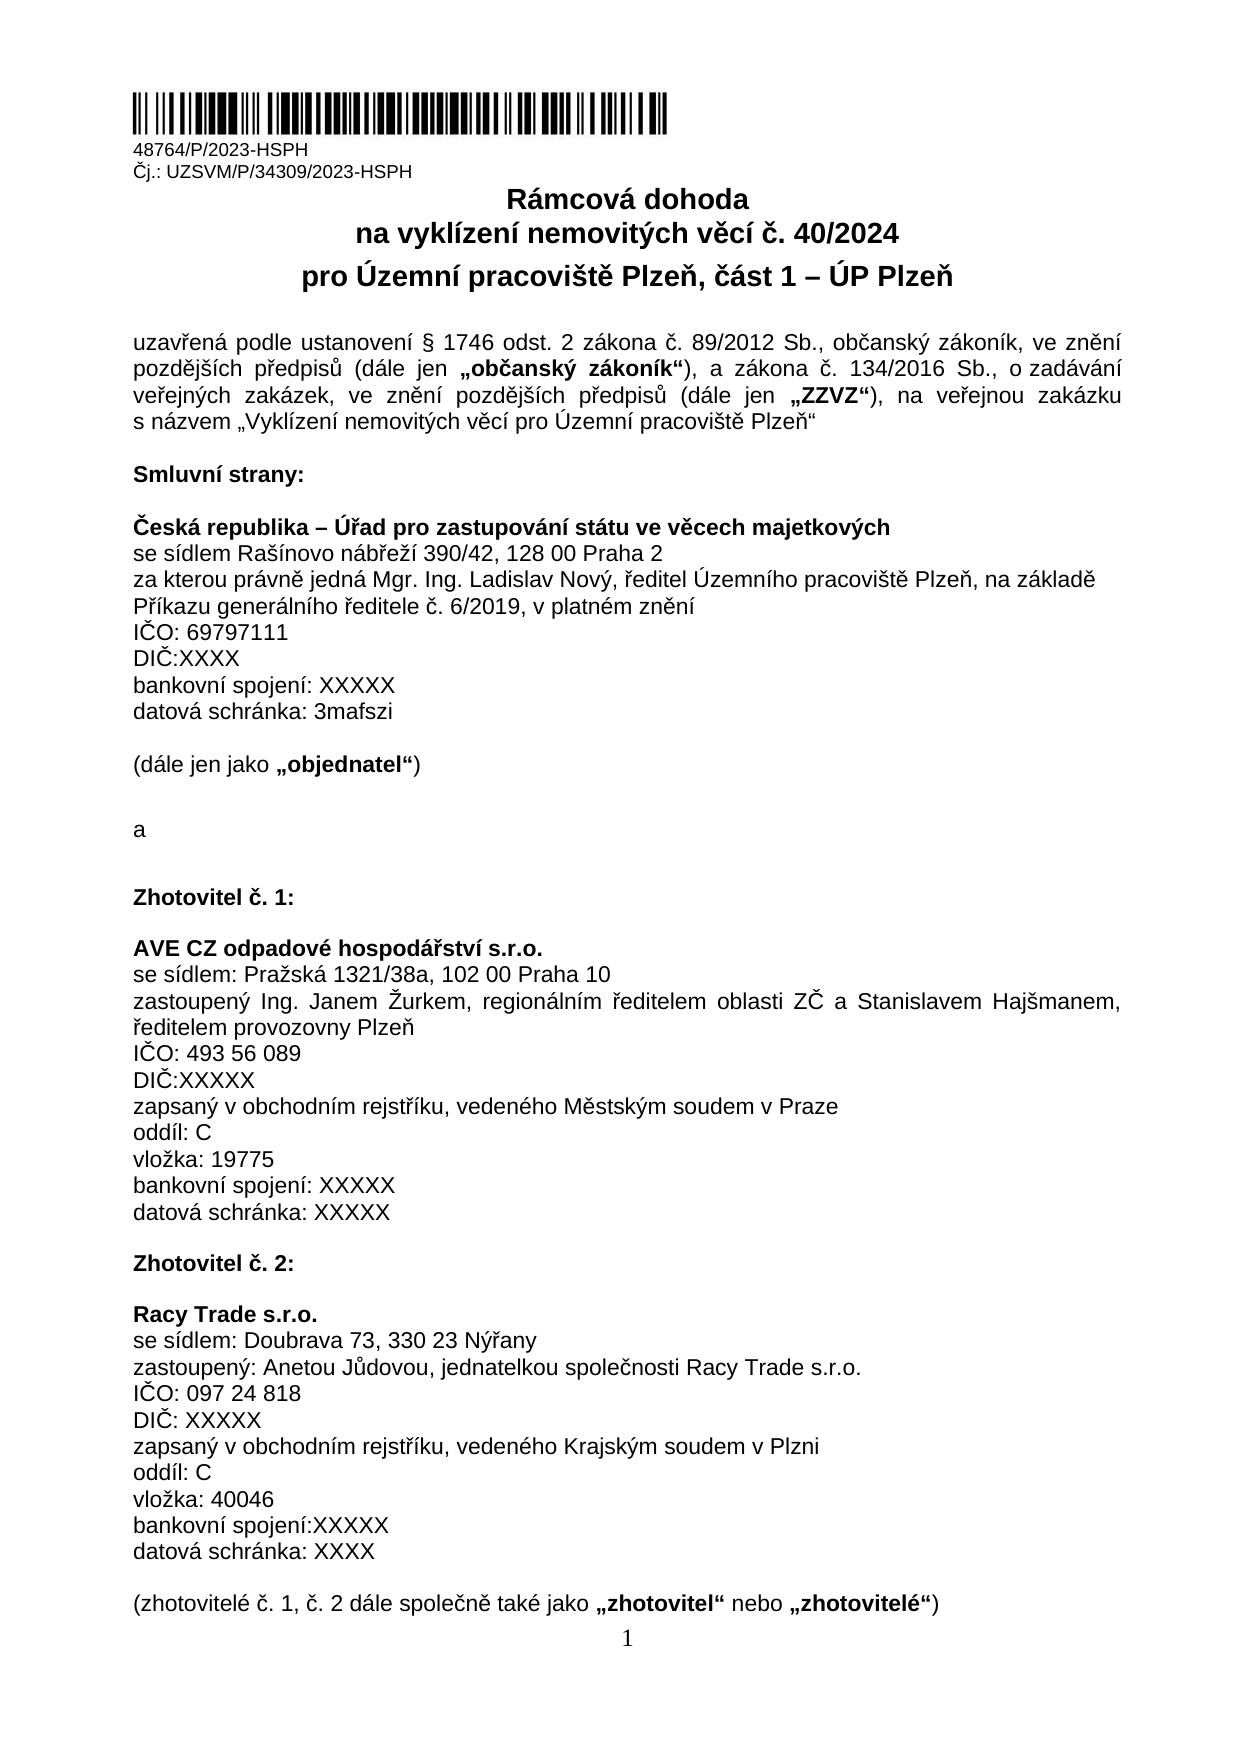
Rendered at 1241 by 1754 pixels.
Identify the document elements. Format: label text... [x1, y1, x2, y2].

text vložka: 40046 [133, 1486, 1122, 1512]
text datová schránka: XXXXX [133, 1198, 1122, 1225]
text na vyklízení nemovitých věcí č. 40/2024 pro Územní pracoviště Plzeň, část 1 – ÚP Plzeň [133, 216, 1122, 293]
text se sídlem: Doubrava 73, 330 23 Nýřany [133, 1327, 1122, 1354]
text zastoupený Ing. Janem Žurkem, regionálním ředitelem oblasti ZČ a Stanislavem Hajšmanem, ředitelem provozovny Plzeň [133, 988, 1122, 1040]
text Česká republika – Úřad pro zastupování státu ve věcech majetkových [133, 513, 1122, 540]
text uzavřená podle ustanovení § 1746 odst. 2 zákona č. 89/2012 Sb., občanský zákoník, ve znění pozdějších předpisů (dále jen „občanský zákoník“), a zákona č. 134/2016 Sb., o zadávání veřejných zakázek, ve znění pozdějších předpisů (dále jen „ZZVZ“), na veřejnou zakázku s názvem „Vyklízení nemovitých věcí pro Územní pracoviště Plzeň“ [133, 329, 1122, 434]
text IČO: 69797111 [133, 619, 1122, 645]
text datová schránka: 3mafszi [133, 698, 1122, 724]
text za kterou právně jedná Mgr. Ing. Ladislav Nový, ředitel Územního pracoviště Plzeň, na základě Příkazu generálního ředitele č. 6/2019, v platném znění [133, 566, 1122, 619]
text IČO: 097 24 818 [133, 1380, 1122, 1407]
text 48764/P/2023-HSPH [133, 139, 1122, 161]
text Zhotovitel č. 2: [133, 1250, 1122, 1276]
text se sídlem Rašínovo nábřeží 390/42, 128 00 Praha 2 [133, 540, 1122, 566]
text IČO: 493 56 089 [133, 1040, 1122, 1067]
text bankovní spojení: XXXXX [133, 1172, 1122, 1198]
text se sídlem: Pražská 1321/38a, 102 00 Praha 10 [133, 961, 1122, 988]
picture [132, 88, 667, 139]
text oddíl: C [133, 1459, 1122, 1486]
text (zhotovitelé č. 1, č. 2 dále společně také jako „zhotovitel“ nebo „zhotovitelé“) [133, 1590, 1122, 1616]
text bankovní spojení:XXXXX [133, 1512, 1122, 1538]
text Smluvní strany: [133, 461, 1122, 487]
text DIČ: XXXXX [133, 1407, 1122, 1433]
text vložka: 19775 [133, 1146, 1122, 1172]
text AVE CZ odpadové hospodářství s.r.o. [133, 935, 1122, 961]
text DIČ:XXXX [133, 645, 1122, 672]
text bankovní spojení: XXXXX [133, 672, 1122, 698]
text (dále jen jako „objednatel“) [133, 751, 1122, 777]
text zapsaný v obchodním rejstříku, vedeného Městským soudem v Praze [133, 1093, 1122, 1119]
text datová schránka: XXXX [133, 1538, 1122, 1565]
text zastoupený: Anetou Jůdovou, jednatelkou společnosti Racy Trade s.r.o. [133, 1354, 1122, 1380]
text Čj.: UZSVM/P/34309/2023-HSPH [133, 161, 1122, 182]
text Zhotovitel č. 1: [133, 883, 1122, 910]
text zapsaný v obchodním rejstříku, vedeného Krajským soudem v Plzni [133, 1433, 1122, 1459]
text oddíl: C [133, 1119, 1122, 1146]
text DIČ:XXXXX [133, 1067, 1122, 1093]
text Rámcová dohoda [133, 182, 1122, 216]
text a [133, 816, 1122, 842]
text Racy Trade s.r.o. [133, 1301, 1122, 1327]
